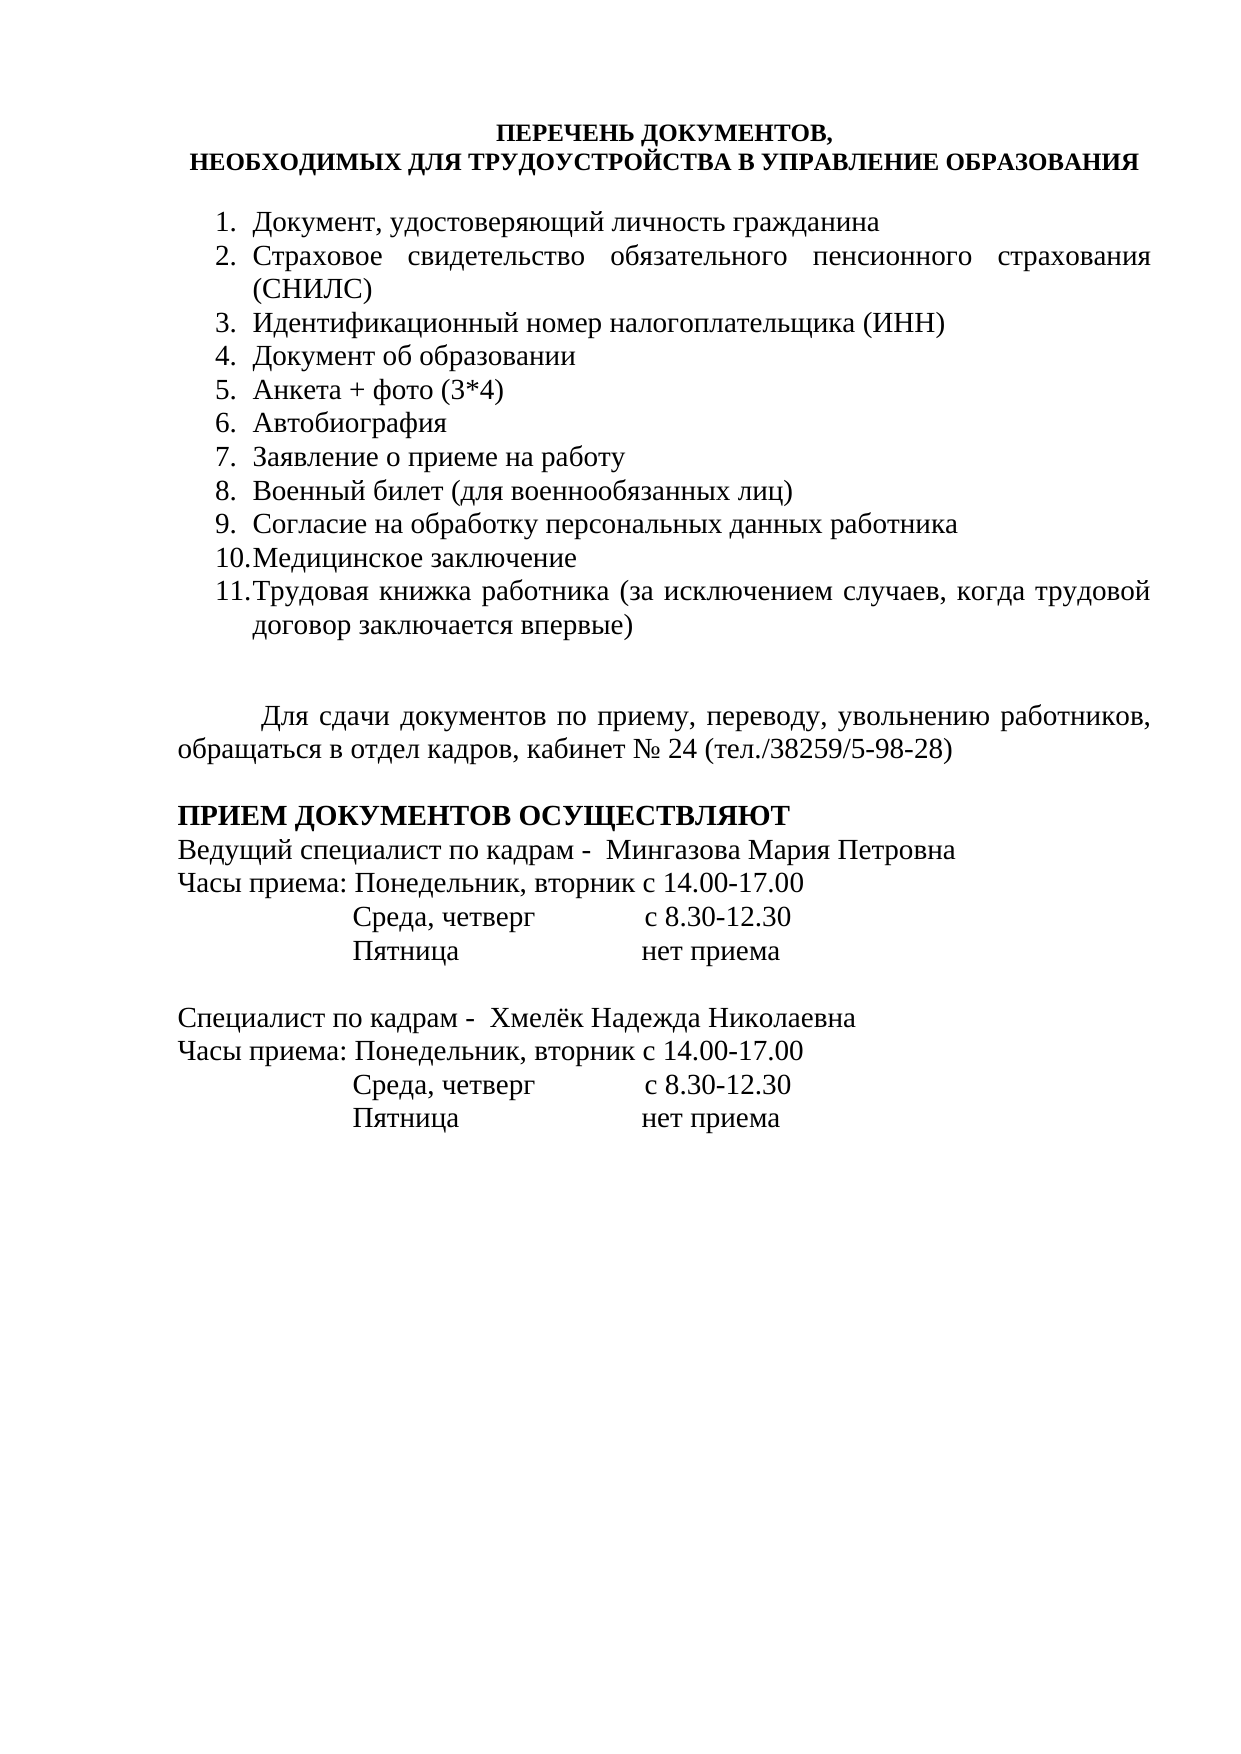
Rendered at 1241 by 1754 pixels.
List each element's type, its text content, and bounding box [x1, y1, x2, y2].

list Документ об образовании [215, 338, 1152, 372]
list Военный билет (для военнообязанных лиц) [215, 473, 1152, 506]
list Автобиография [215, 406, 1152, 439]
text Ведущий специалист по кадрам - Мингазова Мария Петровна [177, 832, 1152, 866]
list Согласие на обработку персональных данных работника [215, 506, 1152, 540]
text Пятница нет приема [177, 933, 1152, 966]
text Среда, четверг с 8.30-12.30 [177, 1067, 1152, 1100]
list Страховое свидетельство обязательного пенсионного страхования (СНИЛС) [215, 238, 1152, 305]
text ПРИЕМ ДОКУМЕНТОВ ОСУЩЕСТВЛЯЮТ [177, 798, 1152, 832]
list Анкета + фото (3*4) [215, 372, 1152, 406]
text Пятница нет приема [177, 1100, 1152, 1134]
list Трудовая книжка работника (за исключением случаев, когда трудовой договор заключается впервые) [215, 573, 1152, 640]
list Медицинское заключение [215, 540, 1152, 573]
text Часы приема: Понедельник, вторник с 14.00-17.00 [177, 866, 1152, 899]
list Заявление о приеме на работу [215, 439, 1152, 473]
text Часы приема: Понедельник, вторник с 14.00-17.00 [177, 1033, 1152, 1067]
text Для сдачи документов по приему, переводу, увольнению работников, обращаться в отдел кадров, кабинет № 24 (тел./38259/5-98-28) [177, 698, 1152, 765]
text Среда, четверг с 8.30-12.30 [177, 899, 1152, 933]
text Специалист по кадрам - Хмелёк Надежда Николаевна [177, 1000, 1152, 1033]
text ПЕРЕЧЕНЬ ДОКУМЕНТОВ, [177, 118, 1152, 147]
text НЕОБХОДИМЫХ ДЛЯ ТРУДОУСТРОЙСТВА В УПРАВЛЕНИЕ ОБРАЗОВАНИЯ [177, 147, 1152, 176]
list Идентификационный номер налогоплательщика (ИНН) [215, 305, 1152, 338]
list Документ, удостоверяющий личность гражданина [215, 204, 1152, 238]
